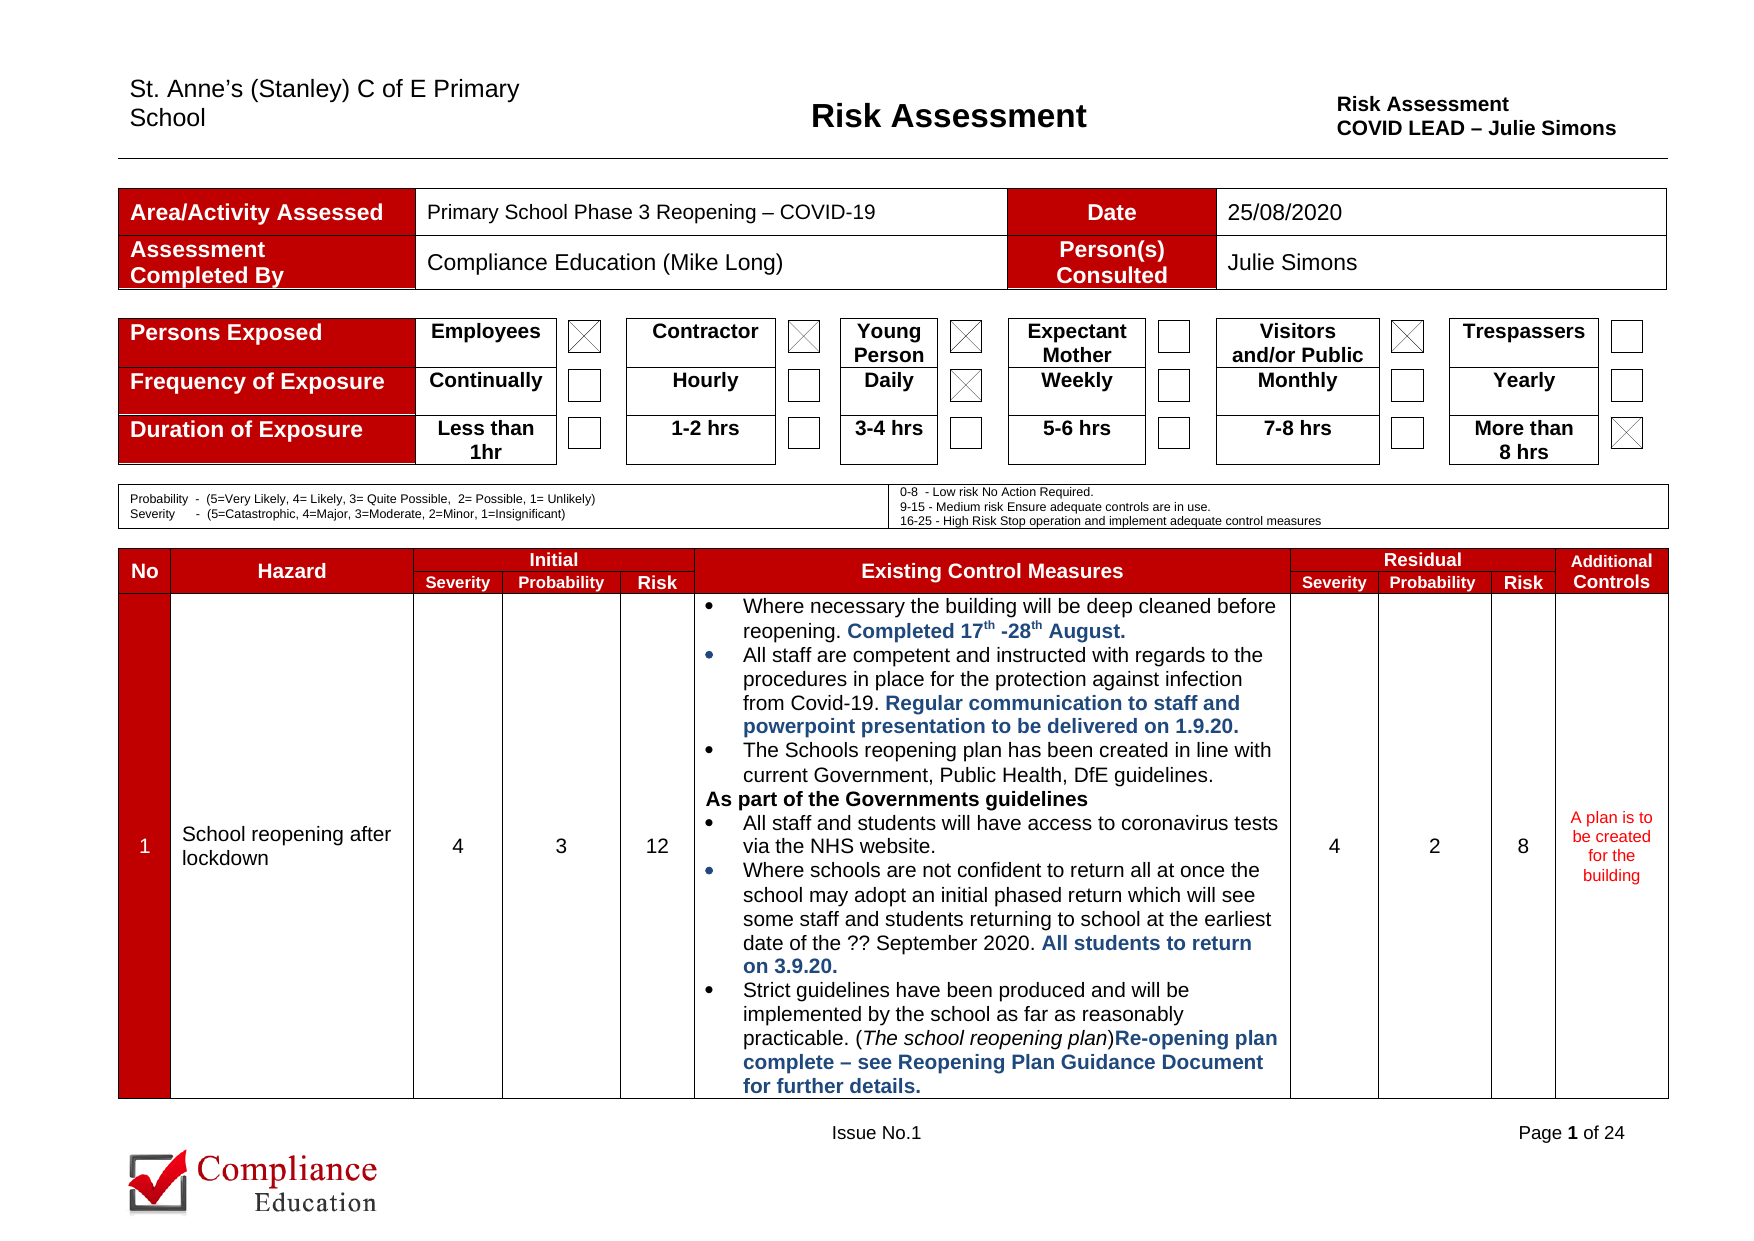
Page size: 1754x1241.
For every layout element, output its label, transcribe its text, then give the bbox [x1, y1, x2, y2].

table_header Initial [414, 549, 694, 571]
table_cell Where necessary the building will be deep cleaned before reopening. Completed 17th -28th August. All staff are competent and instructed with regards to the procedures in place for the protection against infection from Covid-19. Regular communication to staff and powerpoint presentation to be delivered on 1.9.20. The Schools reopening plan has been created in line with current Government, Public Health, DfE guidelines. As part of the Governments guidelines All staff and students will have access to coronavirus tests via the NHS website. Where schools are not confident to return all at once the school may adopt an initial phased return which will see some staff and students returning to school at the earliest date of the ?? September 2020. All students to return on 3.9.20. Strict guidelines have been produced and will be implemented by the school as far as reasonably practicable. (The school reopening plan)Re-opening plan complete – see Reopening Plan Guidance Document for further details. [695, 594, 1290, 1098]
table_cell [1380, 367, 1449, 414]
table_cell Compliance Education (Mike Long) [416, 236, 1007, 288]
table_cell [1380, 415, 1449, 463]
table_cell 8 [1492, 594, 1555, 1098]
table_header Expectant Mother [1009, 319, 1145, 367]
table_cell More than 8 hrs [1450, 416, 1598, 463]
table_cell 12 [621, 594, 694, 1098]
table_cell [557, 367, 626, 414]
table_header [557, 318, 626, 367]
table_cell Risk [621, 572, 694, 593]
table_header [1146, 318, 1216, 367]
table_header Primary School Phase 3 Reopening – COVID-19 [416, 189, 1007, 235]
table_header Probability - (5=Very Likely, 4= Likely, 3= Quite Possible, 2= Possible, 1= Unlikely) Severity - (5=Catastrophic, 4=Major, 3=Moderate, 2=Minor, 1=Insignificant) [119, 485, 888, 528]
table_cell Probability [1379, 572, 1491, 593]
table_cell Risk [1492, 572, 1555, 593]
table_cell Weekly [1009, 368, 1145, 414]
table_cell Severity [1291, 572, 1378, 593]
table_cell [776, 415, 840, 463]
table_cell [776, 367, 840, 414]
table_cell [557, 415, 626, 463]
table_header Residual [1291, 549, 1555, 571]
table_cell 3 [503, 594, 620, 1098]
table_cell [1146, 367, 1216, 414]
table_cell Daily [841, 368, 937, 414]
table_header Additional Controls [1556, 549, 1668, 593]
table_header [1599, 318, 1669, 367]
table_header Contractor [627, 319, 775, 367]
table_header Area/Activity Assessed [119, 189, 415, 235]
table_header Trespassers [1450, 319, 1598, 367]
table_header Date [1008, 189, 1216, 235]
table_cell 1 [119, 594, 170, 1098]
table_header No [119, 549, 170, 593]
table_header Visitors and/or Public [1217, 319, 1379, 367]
table_cell Probability [503, 572, 620, 593]
table_cell Hourly [627, 368, 775, 414]
table_cell [938, 367, 1008, 414]
table_header 0-8 - Low risk No Action Required. 9-15 - Medium risk Ensure adequate controls are in use. 16-25 - High Risk Stop operation and implement adequate control measures [889, 485, 1668, 528]
table_cell A plan is to be created for the building [1556, 594, 1668, 1098]
table_header Persons Exposed [119, 319, 415, 367]
table_header Young Person [841, 319, 937, 367]
table_cell Yearly [1450, 368, 1598, 414]
table_header Hazard [171, 549, 413, 593]
table_cell Severity [414, 572, 502, 593]
table_header 25/08/2020 [1217, 189, 1666, 235]
table_cell 4 [414, 594, 502, 1098]
table_cell School reopening after lockdown [171, 594, 413, 1098]
table_header [776, 318, 840, 367]
table_cell Frequency of Exposure [119, 368, 415, 414]
table_cell 5-6 hrs [1009, 416, 1145, 463]
picture [118, 1143, 395, 1223]
table_cell 1-2 hrs [627, 416, 775, 463]
table_header [1380, 318, 1449, 367]
table_cell Julie Simons [1217, 236, 1666, 288]
table_cell [1146, 415, 1216, 463]
table_cell Monthly [1217, 368, 1379, 414]
table_cell 4 [1291, 594, 1378, 1098]
table_cell Person(s) Consulted [1008, 236, 1216, 288]
table_header Existing Control Measures [695, 549, 1290, 593]
table_cell [1599, 415, 1669, 463]
table_cell Duration of Exposure [119, 416, 415, 463]
table_cell [1599, 367, 1669, 414]
table_cell 2 [1379, 594, 1491, 1098]
table_cell 7-8 hrs [1217, 416, 1379, 463]
table_header Employees [416, 319, 556, 367]
table_cell Continually [416, 368, 556, 414]
table_cell Less than 1hr [416, 416, 556, 463]
table_cell Assessment Completed By [119, 236, 415, 288]
table_cell 3-4 hrs [841, 416, 937, 463]
table_cell [938, 415, 1008, 463]
table_header [938, 318, 1008, 367]
